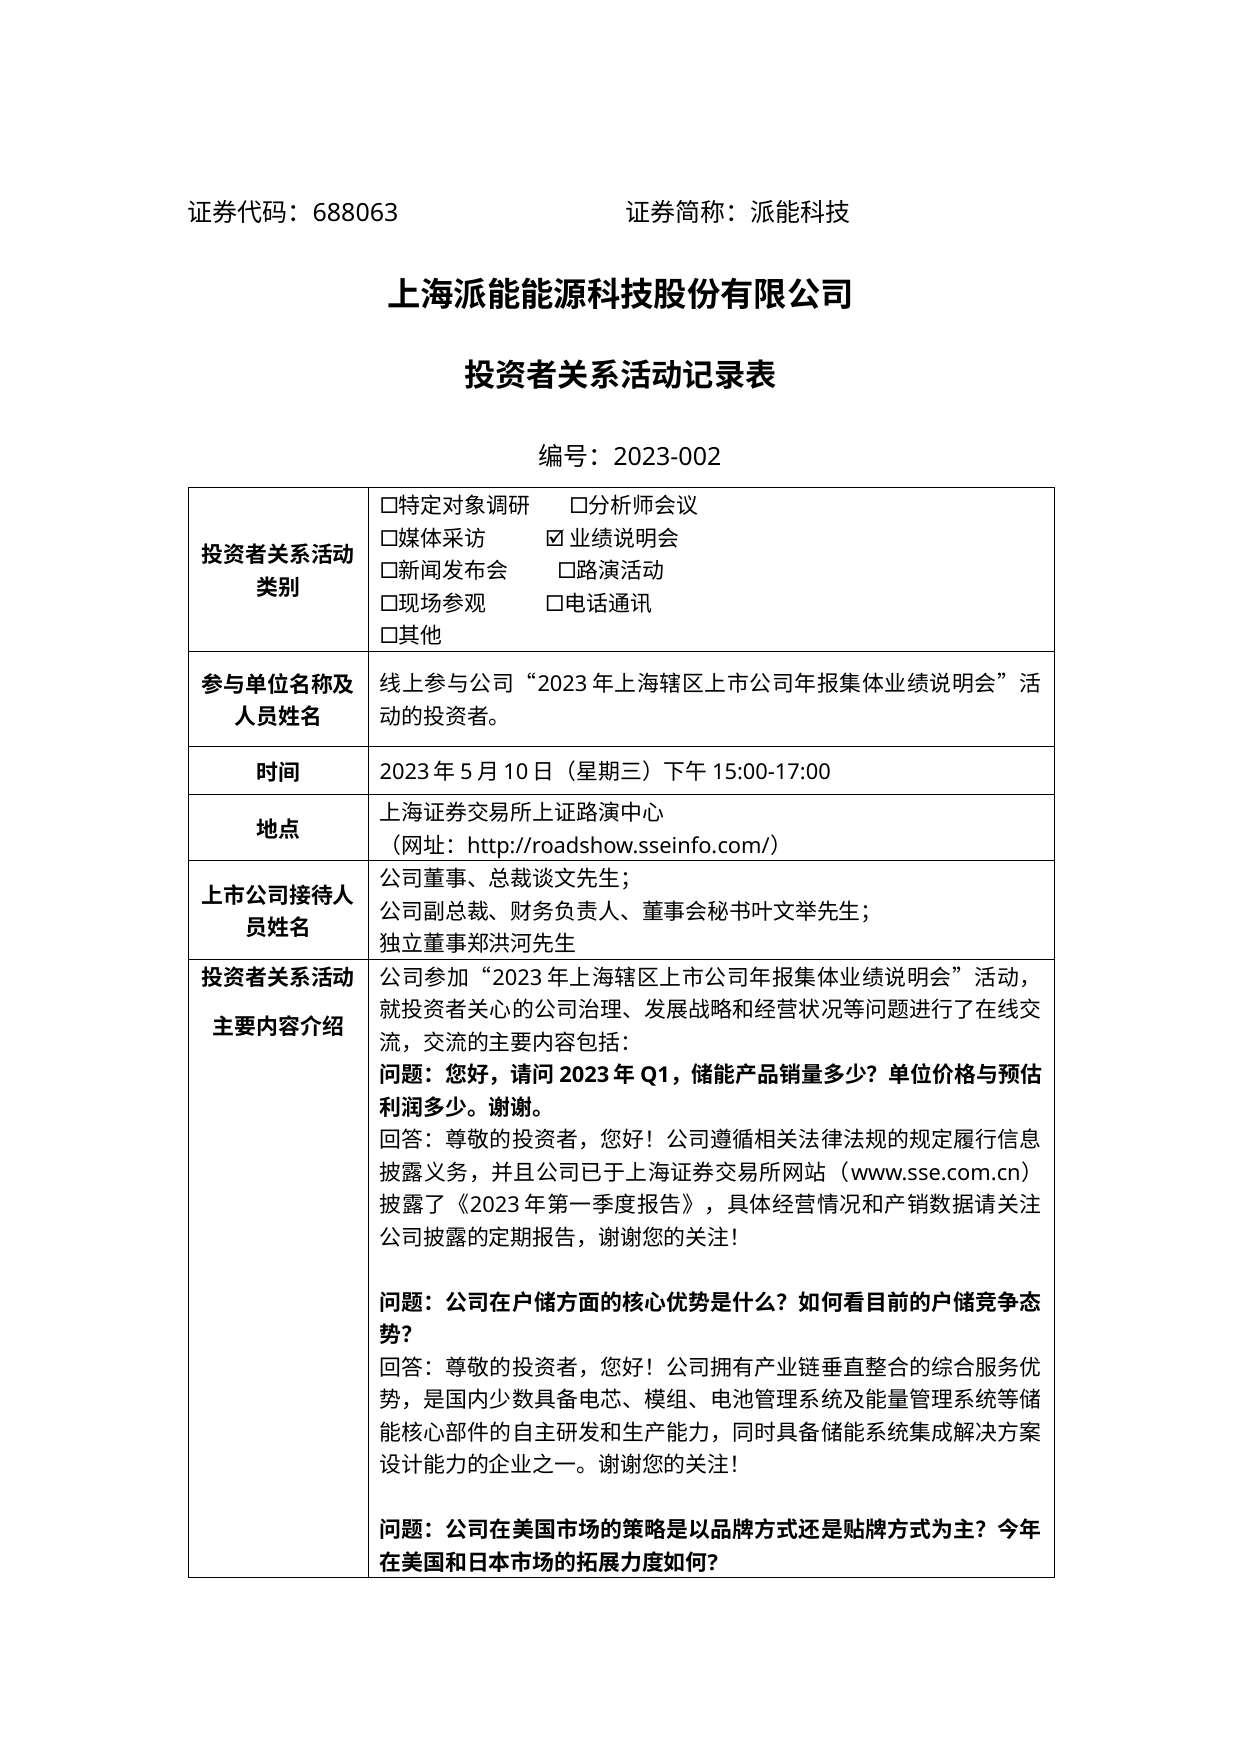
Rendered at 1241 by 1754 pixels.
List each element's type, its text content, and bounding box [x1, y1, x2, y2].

table_header 投资者关系活动类别 [189, 488, 368, 651]
text 编号：2023-002 [187, 422, 1053, 487]
table_cell 时间 [189, 747, 368, 794]
table_cell 投资者关系活动主要内容介绍 [189, 960, 368, 1577]
table_cell 参与单位名称及人员姓名 [189, 652, 368, 746]
table_cell 上市公司接待人员姓名 [189, 861, 368, 958]
table_cell 公司董事、总裁谈文先生； 公司副总裁、财务负责人、董事会秘书叶文举先生； 独立董事郑洪河先生 [369, 861, 1054, 958]
text 上海派能能源科技股份有限公司 [187, 259, 1053, 324]
text 投资者关系活动记录表 [187, 341, 1053, 406]
table_cell 2023年5月10日（星期三）下午15:00-17:00 [369, 747, 1054, 794]
table_cell 线上参与公司“2023年上海辖区上市公司年报集体业绩说明会”活动的投资者。 [369, 652, 1054, 746]
table_cell 上海证券交易所上证路演中心 （网址：http://roadshow.sseinfo.com/） [369, 795, 1054, 860]
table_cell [369, 960, 1054, 1577]
text 证券代码：688063 证券简称：派能科技 [187, 178, 1053, 243]
table_header 特定对象调研 分析师会议 媒体采访 业绩说明会 新闻发布会 路演活动 现场参观 电话通讯 其他 [369, 488, 1054, 651]
table_cell 地点 [189, 795, 368, 860]
